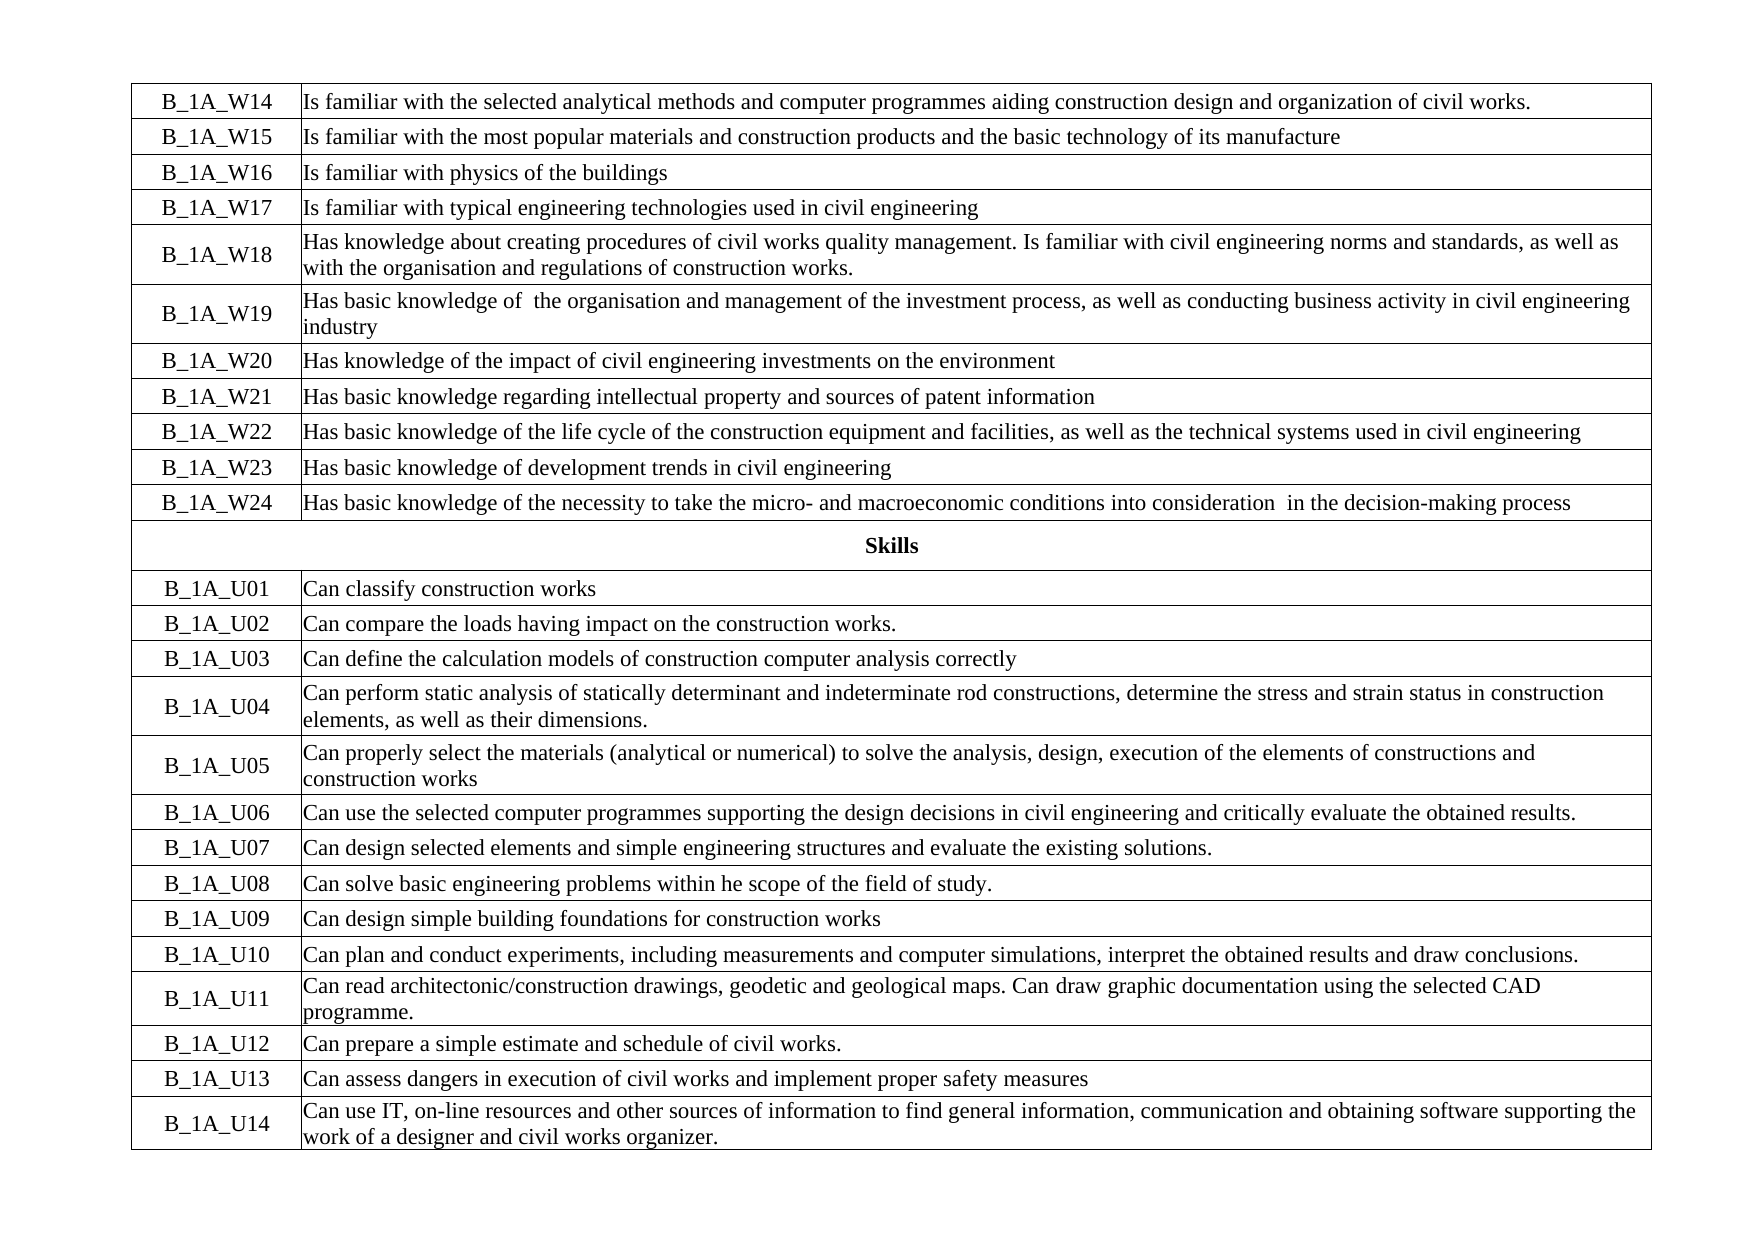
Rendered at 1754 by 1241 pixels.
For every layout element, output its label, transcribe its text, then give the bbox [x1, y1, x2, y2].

table_cell Can design simple building foundations for construction works [302, 901, 1651, 936]
table_cell Is familiar with the selected analytical methods and computer programmes aiding construction design and organization of civil works. [302, 84, 1651, 118]
table_cell B_1A_U11 [132, 972, 301, 1025]
table_cell Can plan and conduct experiments, including measurements and computer simulations, interpret the obtained results and draw conclusions. [302, 937, 1651, 971]
table_cell Can assess dangers in execution of civil works and implement proper safety measures [302, 1061, 1651, 1096]
table_cell Can use IT, on-line resources and other sources of information to find general information, communication and obtaining software supporting the work of a designer and civil works organizer. [302, 1097, 1651, 1149]
table_cell B_1A_U08 [132, 866, 301, 900]
table_cell B_1A_W19 [132, 285, 301, 342]
table_cell B_1A_W22 [132, 414, 301, 449]
table_cell Is familiar with physics of the buildings [302, 155, 1651, 189]
table_cell Can design selected elements and simple engineering structures and evaluate the existing solutions. [302, 830, 1651, 865]
table_cell B_1A_U14 [132, 1097, 301, 1149]
table_cell Can properly select the materials (analytical or numerical) to solve the analysis, design, execution of the elements of constructions and construction works [302, 736, 1651, 794]
table_cell Has basic knowledge of development trends in civil engineering [302, 450, 1651, 484]
table_cell Has knowledge about creating procedures of civil works quality management. Is familiar with civil engineering norms and standards, as well as with the organisation and regulations of construction works. [302, 225, 1651, 283]
table_cell B_1A_W16 [132, 155, 301, 189]
table_cell Can classify construction works [302, 571, 1651, 605]
table_cell Has basic knowledge of the life cycle of the construction equipment and facilities, as well as the technical systems used in civil engineering [302, 414, 1651, 449]
table_cell B_1A_W24 [132, 485, 301, 519]
table_cell B_1A_U13 [132, 1061, 301, 1096]
table_cell Can solve basic engineering problems within he scope of the field of study. [302, 866, 1651, 900]
table_cell B_1A_W23 [132, 450, 301, 484]
table_cell B_1A_U04 [132, 677, 301, 735]
table_cell B_1A_W18 [132, 225, 301, 283]
table_cell Can define the calculation models of construction computer analysis correctly [302, 641, 1651, 676]
table_cell B_1A_U01 [132, 571, 301, 605]
table_cell B_1A_U09 [132, 901, 301, 936]
table_cell B_1A_U02 [132, 606, 301, 640]
table_cell B_1A_W21 [132, 379, 301, 413]
table_cell Has basic knowledge of the necessity to take the micro- and macroeconomic conditions into consideration in the decision-making process [302, 485, 1651, 519]
table_cell Can perform static analysis of statically determinant and indeterminate rod constructions, determine the stress and strain status in construction elements, as well as their dimensions. [302, 677, 1651, 735]
table_cell Can use the selected computer programmes supporting the design decisions in civil engineering and critically evaluate the obtained results. [302, 795, 1651, 829]
table_cell B_1A_U05 [132, 736, 301, 794]
table_cell B_1A_U12 [132, 1026, 301, 1060]
table_cell B_1A_W14 [132, 84, 301, 118]
table_cell B_1A_W15 [132, 119, 301, 153]
table_cell Has knowledge of the impact of civil engineering investments on the environment [302, 344, 1651, 378]
table_cell B_1A_W17 [132, 190, 301, 224]
table_cell B_1A_W20 [132, 344, 301, 378]
table_cell B_1A_U03 [132, 641, 301, 676]
table_cell B_1A_U10 [132, 937, 301, 971]
table_cell Is familiar with typical engineering technologies used in civil engineering [302, 190, 1651, 224]
table_cell Can compare the loads having impact on the construction works. [302, 606, 1651, 640]
table_cell Has basic knowledge of the organisation and management of the investment process, as well as conducting business activity in civil engineering industry [302, 285, 1651, 342]
table_cell B_1A_U06 [132, 795, 301, 829]
table_cell Has basic knowledge regarding intellectual property and sources of patent information [302, 379, 1651, 413]
table_cell B_1A_U07 [132, 830, 301, 865]
table_cell Is familiar with the most popular materials and construction products and the basic technology of its manufacture [302, 119, 1651, 153]
table_cell Skills [132, 521, 1651, 569]
table_cell Can read architectonic/construction drawings, geodetic and geological maps. Can draw graphic documentation using the selected CAD programme. [302, 972, 1651, 1025]
table_cell Can prepare a simple estimate and schedule of civil works. [302, 1026, 1651, 1060]
